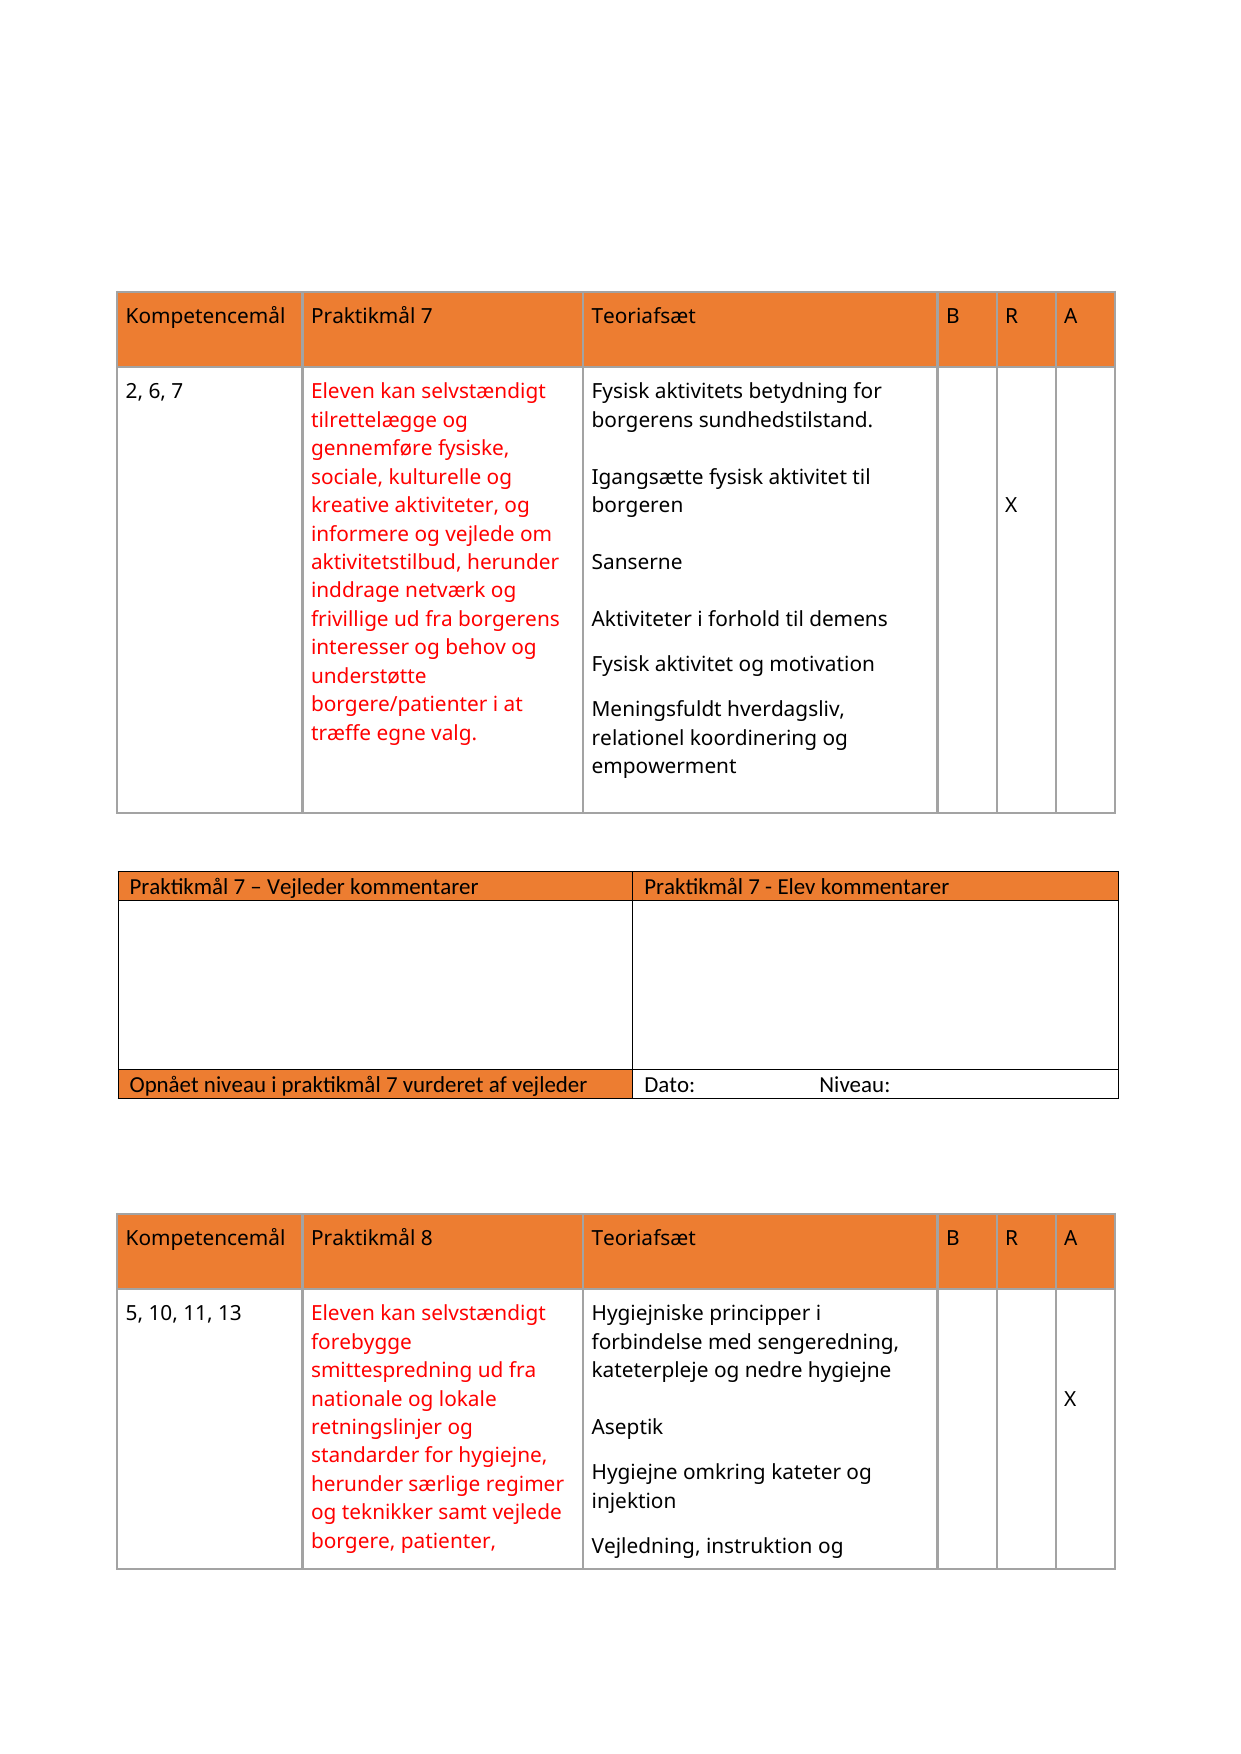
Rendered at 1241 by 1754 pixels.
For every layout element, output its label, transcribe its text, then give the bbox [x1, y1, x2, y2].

table_cell [998, 1290, 1055, 1568]
table_cell [119, 901, 632, 1069]
table_cell 2, 6, 7 [118, 368, 301, 812]
table_header R [998, 293, 1055, 366]
table_cell Eleven kan selvstændigt tilrettelægge og gennemføre fysiske, sociale, kulturelle og kreative aktiviteter, og informere og vejlede om aktivitetstilbud, herunder inddrage netværk og frivillige ud fra borgerens interesser og behov og understøtte borgere/patienter i at træffe egne valg. [304, 368, 582, 812]
table_header Praktikmål 7 - Elev kommentarer [633, 872, 1118, 900]
table_cell Opnået niveau i praktikmål 7 vurderet af vejleder [119, 1070, 632, 1098]
table_header R [998, 1215, 1055, 1288]
table_cell X [1057, 1290, 1114, 1568]
table_cell Dato: Niveau: [633, 1070, 1118, 1098]
table_cell [939, 368, 996, 812]
table_header A [1057, 1215, 1114, 1288]
table_cell [1057, 368, 1114, 812]
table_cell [584, 1290, 936, 1568]
table_header B [939, 1215, 996, 1288]
table_cell [633, 901, 1118, 1069]
table_header Praktikmål 7 – Vejleder kommentarer [119, 872, 632, 900]
table_header A [1057, 293, 1114, 366]
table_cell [304, 1290, 582, 1568]
table_cell 5, 10, 11, 13 [118, 1290, 301, 1568]
table_header Teoriafsæt [584, 293, 936, 366]
table_cell Fysisk aktivitets betydning for borgerens sundhedstilstand. Igangsætte fysisk aktivitet til borgeren Sanserne Aktiviteter i forhold til demens Fysisk aktivitet og motivation Meningsfuldt hverdagsliv, relationel koordinering og empowerment [584, 368, 936, 812]
table_header Kompetencemål [118, 293, 301, 366]
table_cell X [998, 368, 1055, 812]
table_header Kompetencemål [118, 1215, 301, 1288]
table_header B [939, 293, 996, 366]
table_header Praktikmål 8 [304, 1215, 582, 1288]
table_header Praktikmål 7 [304, 293, 582, 366]
table_cell [939, 1290, 996, 1568]
table_header Teoriafsæt [584, 1215, 936, 1288]
